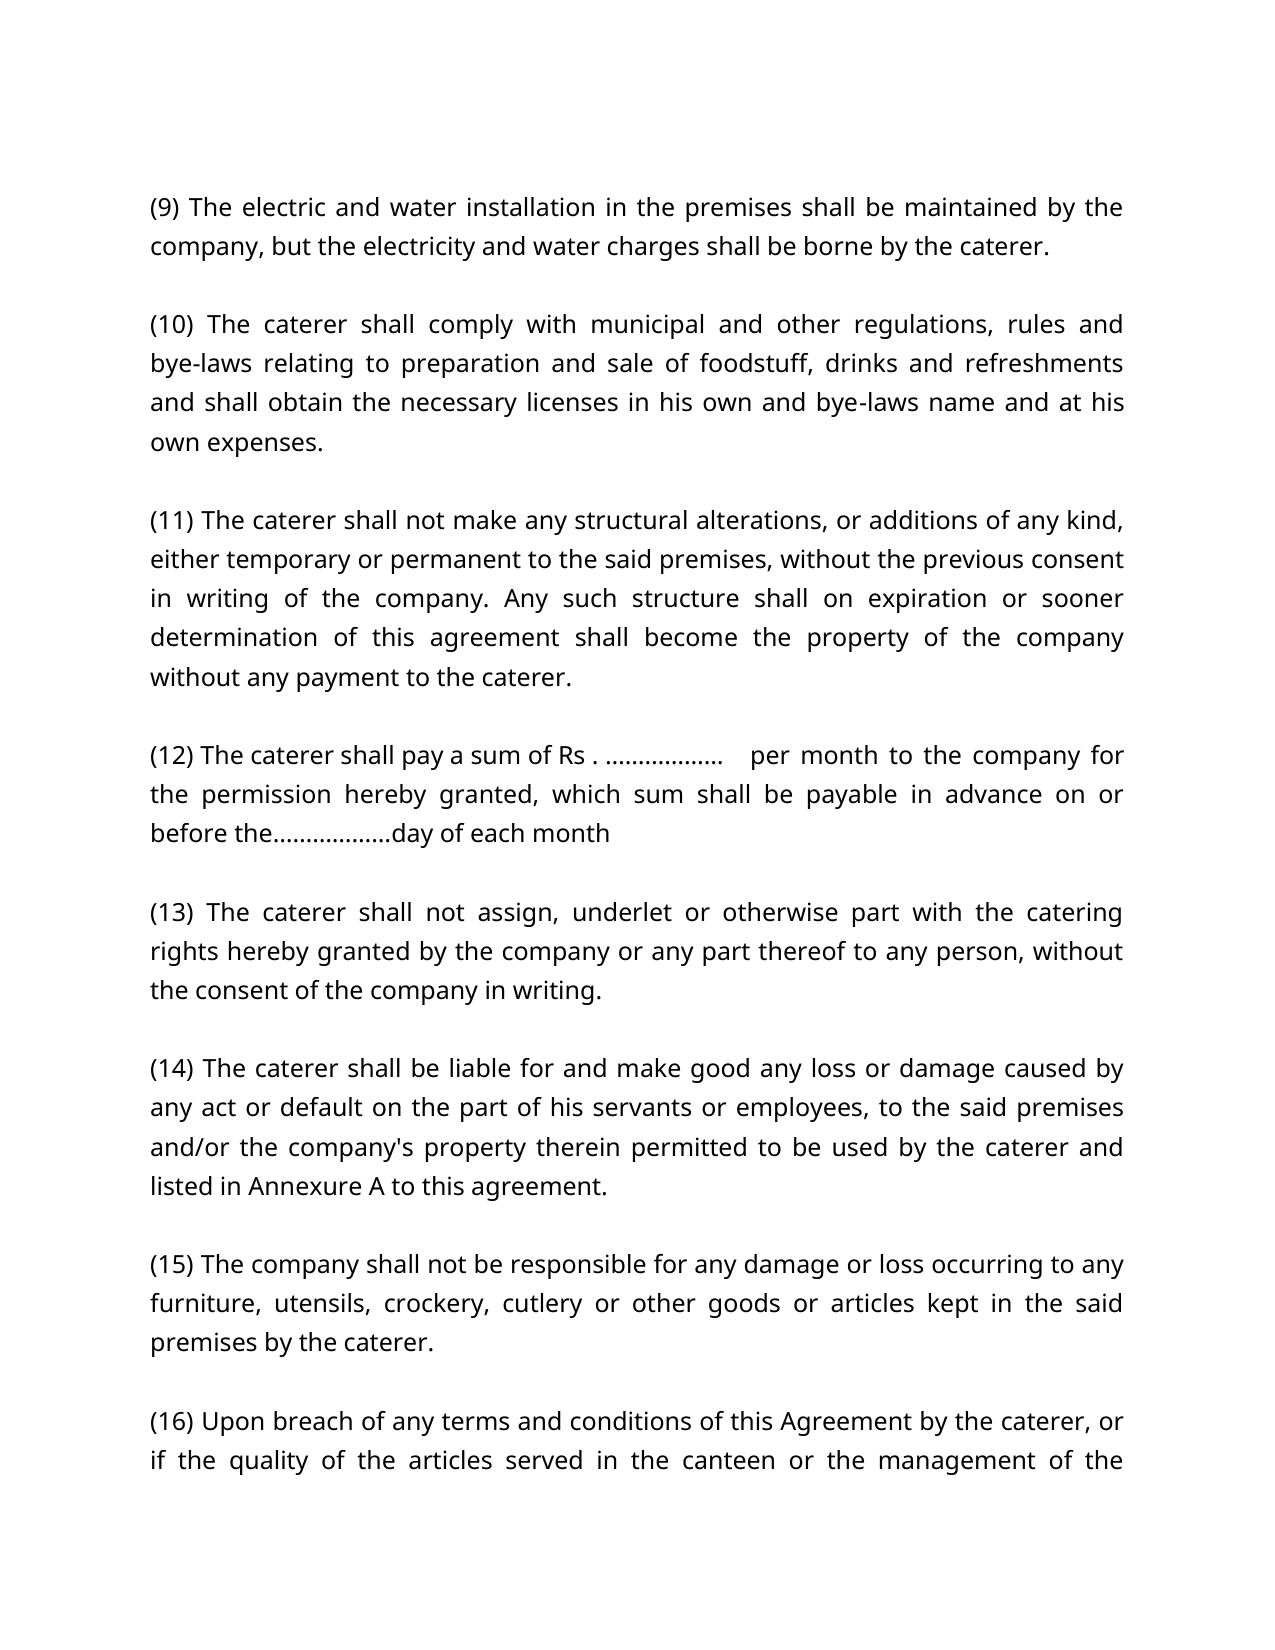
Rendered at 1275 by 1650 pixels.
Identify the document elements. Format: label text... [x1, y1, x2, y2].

text (11) The caterer shall not make any structural alterations, or additions of any kind, either temporary or permanent to the said premises, without the previous consent in writing of the company. Any such structure shall on expiration or sooner determination of this agreement shall become the property of the company without any payment to the caterer. [150, 502, 1125, 693]
text (14) The caterer shall be liable for and make good any loss or damage caused by any act or default on the part of his servants or employees, to the said premises and/or the company's property therein permitted to be used by the caterer and listed in Annexure A to this agreement. [150, 1051, 1125, 1202]
text (9) The electric and water installation in the premises shall be maintained by the company, but the electricity and water charges shall be borne by the caterer. [150, 189, 1125, 262]
text (12) The caterer shall pay a sum of Rs . ……………… per month to the company for the permission hereby granted, which sum shall be payable in advance on or before the………………day of each month [150, 737, 1125, 850]
text (15) The company shall not be responsible for any damage or loss occurring to any furniture, utensils, crockery, cutlery or other goods or articles kept in the said premises by the caterer. [150, 1247, 1125, 1359]
text (10) The caterer shall comply with municipal and other regulations, rules and bye-laws relating to preparation and sale of foodstuff, drinks and refreshments and shall obtain the necessary licenses in his own and bye-laws name and at his own expenses. [150, 307, 1125, 458]
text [150, 1403, 1125, 1477]
text (13) The caterer shall not assign, underlet or otherwise part with the catering rights hereby granted by the company or any part thereof to any person, without the consent of the company in writing. [150, 894, 1125, 1007]
